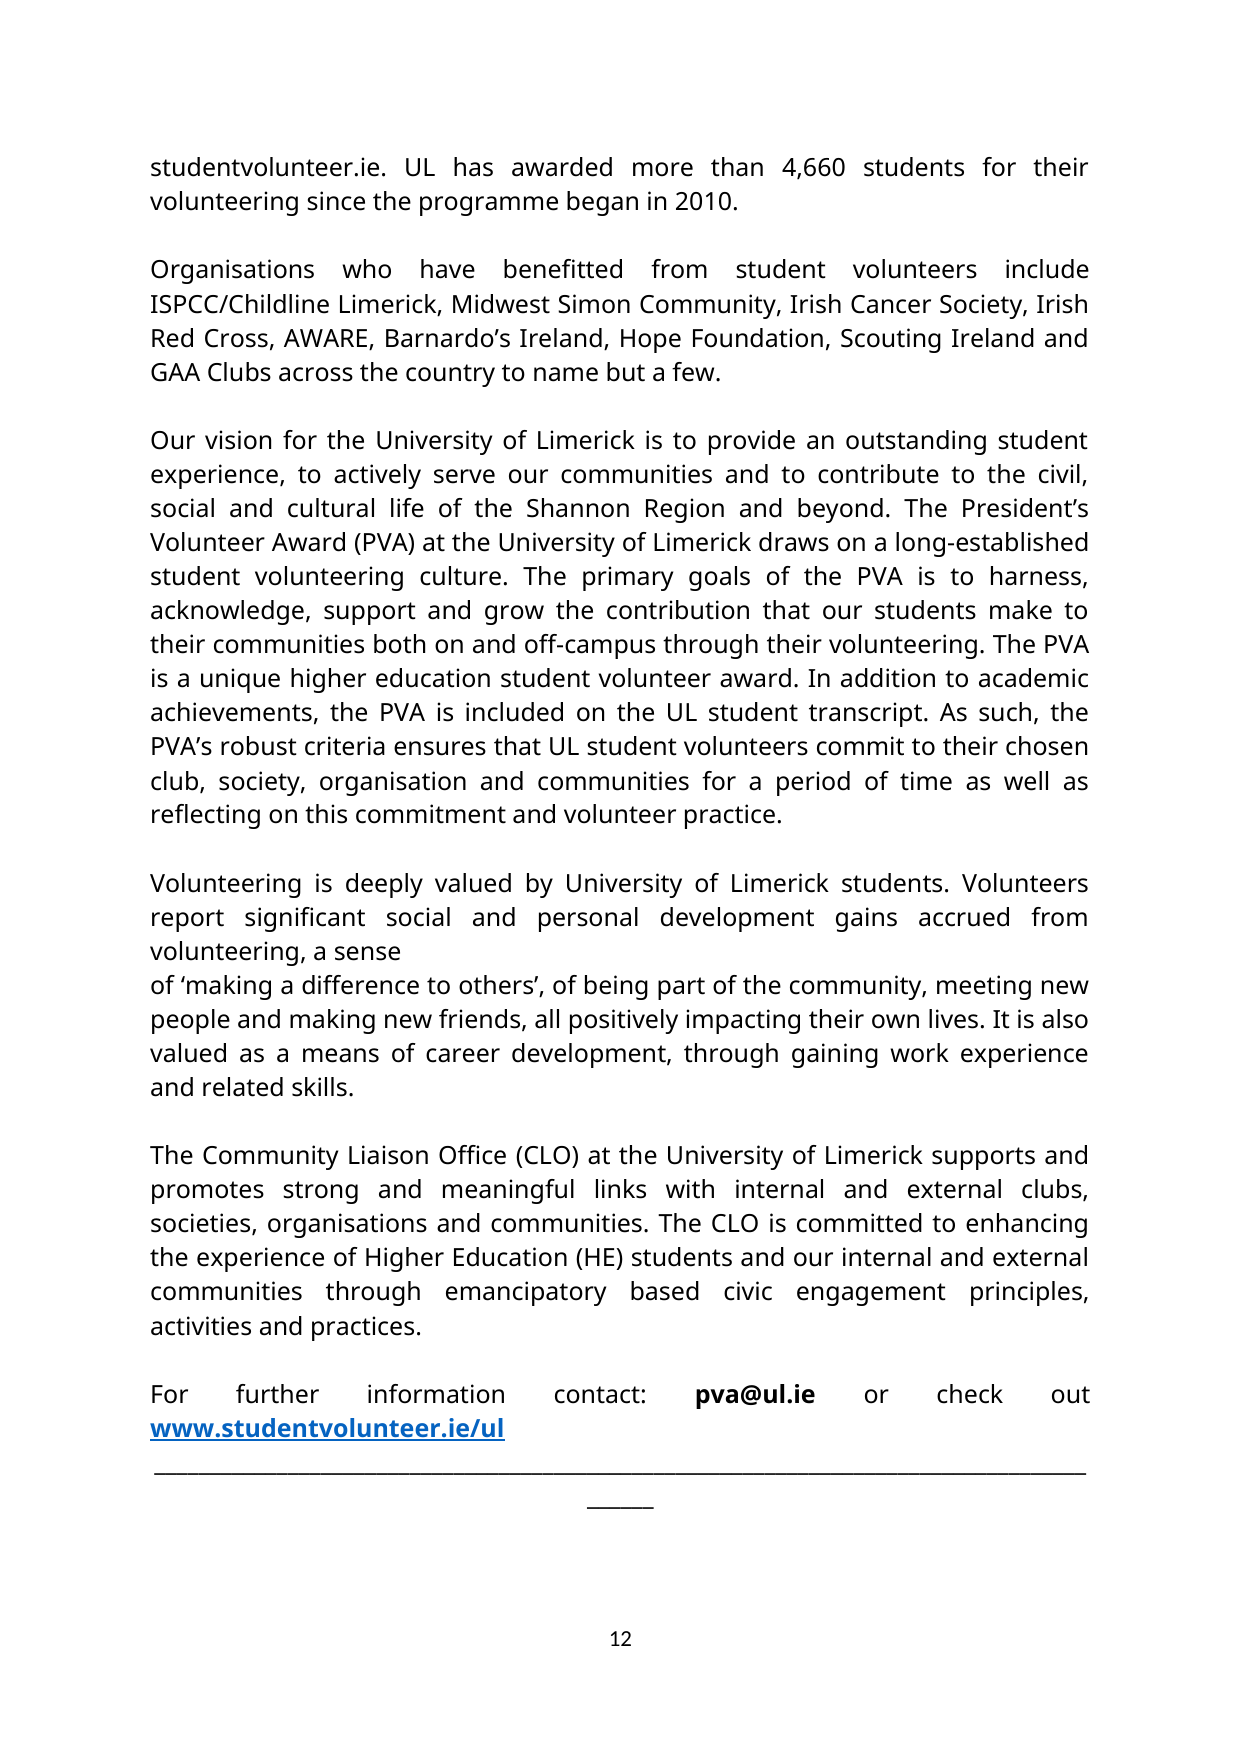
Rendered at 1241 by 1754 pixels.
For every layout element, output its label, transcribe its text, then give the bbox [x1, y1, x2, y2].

text For further information contact: pva@ul.ie or check out www.studentvolunteer.ie/ul [150, 1376, 1090, 1444]
text Volunteering is deeply valued by University of Limerick students. Volunteers report significant social and personal development gains accrued from volunteering, a sense [150, 865, 1090, 967]
text Our vision for the University of Limerick is to provide an outstanding student experience, to actively serve our communities and to contribute to the civil, social and cultural life of the Shannon Region and beyond. The President’s Volunteer Award (PVA) at the University of Limerick draws on a long-established student volunteering culture. The primary goals of the PVA is to harness, acknowledge, support and grow the contribution that our students make to their communities both on and off-campus through their volunteering. The PVA is a unique higher education student volunteer award. In addition to academic achievements, the PVA is included on the UL student transcript. As such, the PVA’s robust criteria ensures that UL student volunteers commit to their chosen club, society, organisation and communities for a period of time as well as reflecting on this commitment and volunteer practice. [150, 422, 1090, 831]
text __________________________________________________________________________________________ [150, 1444, 1090, 1512]
text The Community Liaison Office (CLO) at the University of Limerick supports and promotes strong and meaningful links with internal and external clubs, societies, organisations and communities. The CLO is committed to enhancing the experience of Higher Education (HE) students and our internal and external communities through emancipatory based civic engagement principles, activities and practices. [150, 1138, 1090, 1342]
text Organisations who have benefitted from student volunteers include ISPCC/Childline Limerick, Midwest Simon Community, Irish Cancer Society, Irish Red Cross, AWARE, Barnardo’s Ireland, Hope Foundation, Scouting Ireland and GAA Clubs across the country to name but a few. [150, 252, 1090, 388]
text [150, 150, 1090, 218]
text of ‘making a difference to others’, of being part of the community, meeting new people and making new friends, all positively impacting their own lives. It is also valued as a means of career development, through gaining work experience and related skills. [150, 967, 1090, 1104]
